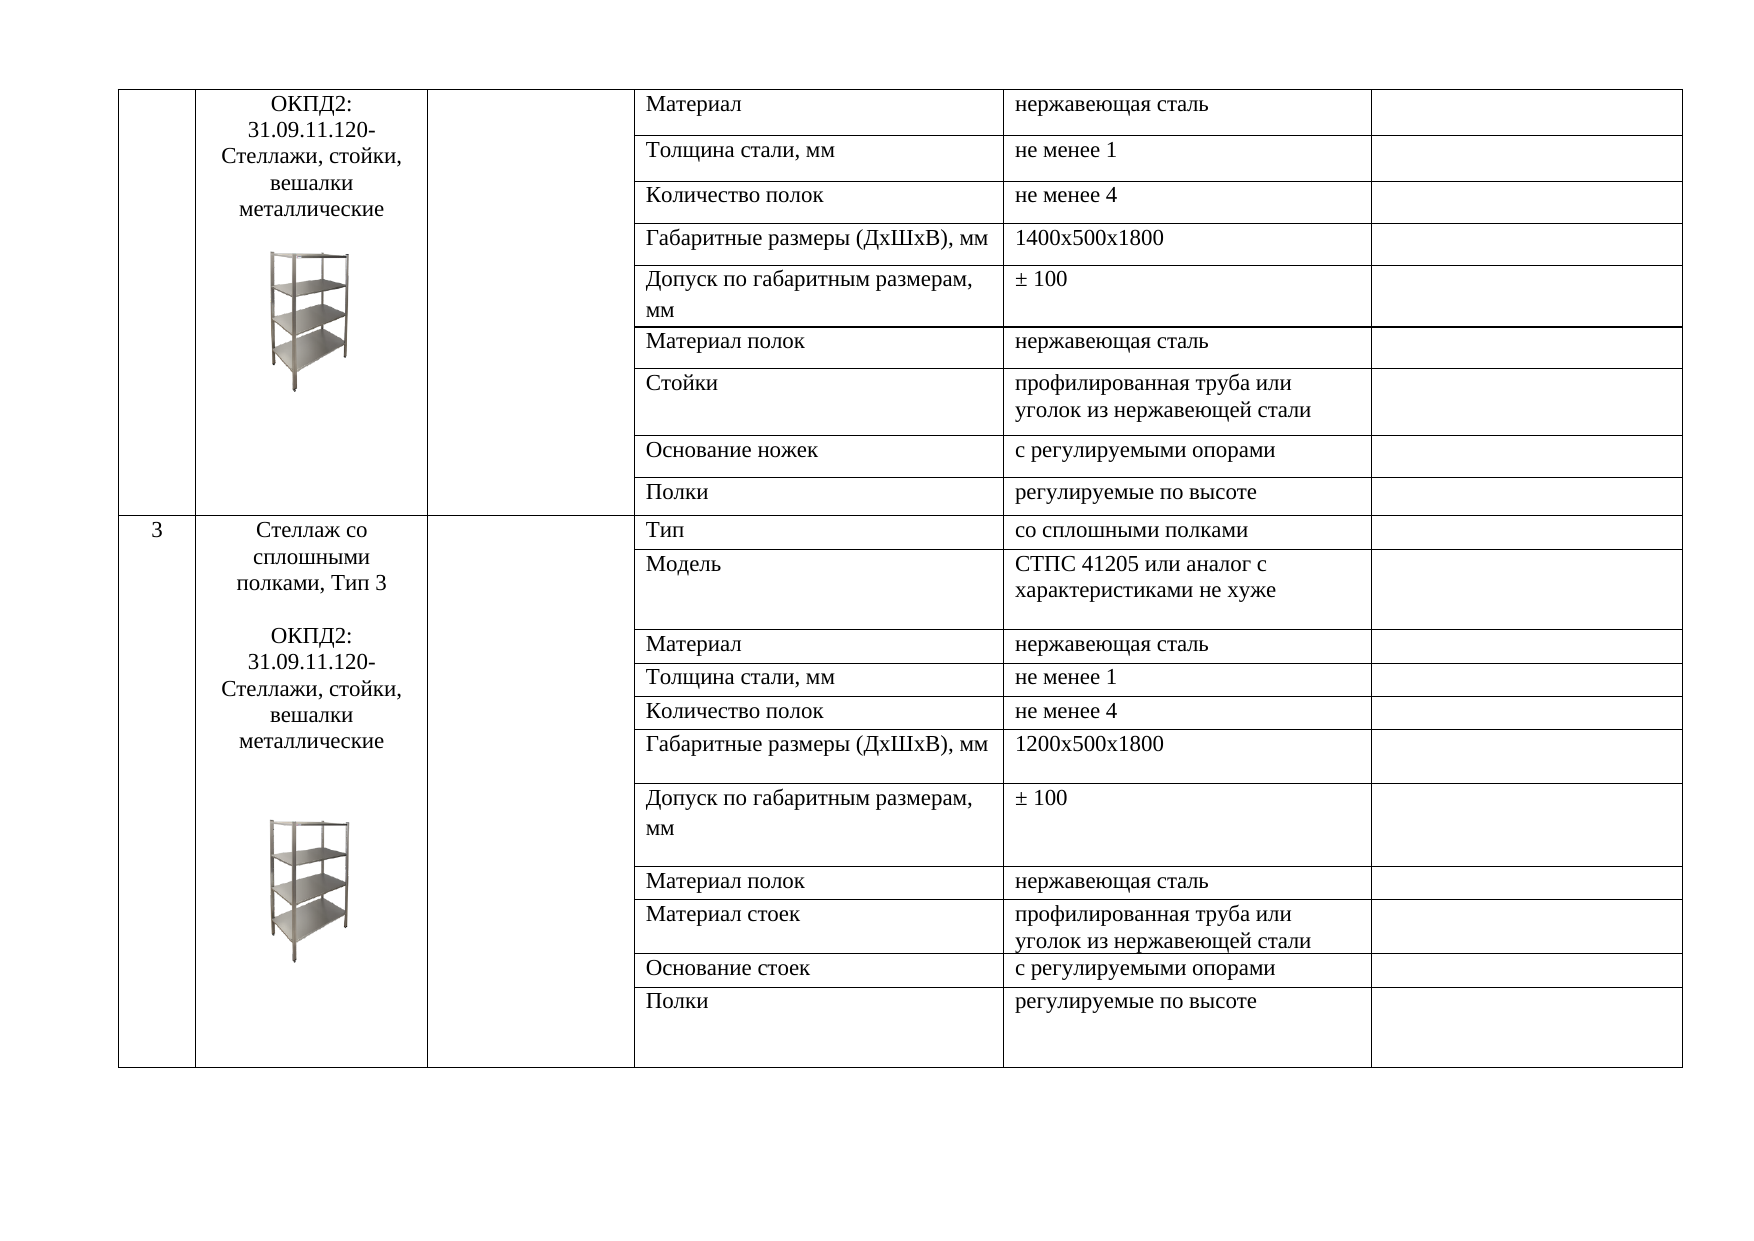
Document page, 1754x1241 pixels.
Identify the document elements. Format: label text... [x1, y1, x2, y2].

table_cell Стойки [635, 369, 1003, 435]
table_cell [1372, 224, 1682, 264]
table_cell регулируемые по высоте [1004, 988, 1371, 1067]
table_cell регулируемые по высоте [1004, 478, 1371, 515]
table_cell Материал [635, 630, 1003, 662]
table_cell Тип [635, 516, 1003, 549]
table_cell [1372, 954, 1682, 987]
table_cell [1372, 867, 1682, 899]
table_cell не менее 1 [1004, 136, 1371, 181]
table_cell [1372, 630, 1682, 662]
table_cell [1372, 784, 1682, 866]
table_cell [1372, 516, 1682, 549]
table_cell нержавеющая сталь [1004, 630, 1371, 662]
table_cell СТПС 41205 или аналог с характеристиками не хуже [1004, 550, 1371, 629]
table_cell ± 100 [1004, 784, 1371, 866]
table_cell [1372, 664, 1682, 696]
table_cell Основание ножек [635, 436, 1003, 477]
table_cell [1372, 182, 1682, 222]
table_cell Допуск по габаритным размерам, мм [635, 784, 1003, 866]
table_cell [1372, 900, 1682, 953]
table_cell 3 [119, 516, 195, 1067]
table_cell профилированная труба или уголок из нержавеющей стали [1004, 369, 1371, 435]
table_cell Основание стоек [635, 954, 1003, 987]
table_cell нержавеющая сталь [1004, 90, 1371, 134]
table_cell с регулируемыми опорами [1004, 436, 1371, 477]
table_cell не менее 4 [1004, 697, 1371, 729]
table_cell [1372, 328, 1682, 368]
table_cell Толщина стали, мм [635, 664, 1003, 696]
table_cell нержавеющая сталь [1004, 328, 1371, 368]
table_cell [1372, 478, 1682, 515]
table_cell [1372, 90, 1682, 134]
table_cell [1372, 730, 1682, 782]
table_cell Материал полок [635, 328, 1003, 368]
table_cell Материал стоек [635, 900, 1003, 953]
table_cell Толщина стали, мм [635, 136, 1003, 181]
table_cell [428, 516, 634, 1067]
table_cell профилированная труба или уголок из нержавеющей стали [1004, 900, 1371, 953]
table_cell 1200х500х1800 [1004, 730, 1371, 782]
table_cell Полки [635, 988, 1003, 1067]
table_cell Габаритные размеры (ДхШхВ), мм [635, 730, 1003, 782]
table_cell [1372, 369, 1682, 435]
table_cell [1372, 988, 1682, 1067]
table_cell не менее 1 [1004, 664, 1371, 696]
table_cell Модель [635, 550, 1003, 629]
table_cell с регулируемыми опорами [1004, 954, 1371, 987]
table_cell [1372, 550, 1682, 629]
table_cell Количество полок [635, 182, 1003, 222]
table_cell [1372, 266, 1682, 326]
table_cell [1372, 697, 1682, 729]
table_cell Количество полок [635, 697, 1003, 729]
table_cell [1372, 136, 1682, 181]
table_cell со сплошными полками [1004, 516, 1371, 549]
table_cell Материал полок [635, 867, 1003, 899]
table_cell Допуск по габаритным размерам, мм [635, 266, 1003, 326]
table_cell нержавеющая сталь [1004, 867, 1371, 899]
picture [235, 247, 388, 400]
table_cell ± 100 [1004, 266, 1371, 326]
table_cell Полки [635, 478, 1003, 515]
picture [234, 816, 389, 971]
table_cell 1400х500х1800 [1004, 224, 1371, 264]
table_cell Стеллаж со сплошными полками, Тип 3 ОКПД2: 31.09.11.120- Стеллажи, стойки, вешалки металлические [196, 516, 427, 1067]
table_cell Материал [635, 90, 1003, 134]
table_cell [1372, 436, 1682, 477]
table_cell Габаритные размеры (ДхШхВ), мм [635, 224, 1003, 264]
table_cell не менее 4 [1004, 182, 1371, 222]
